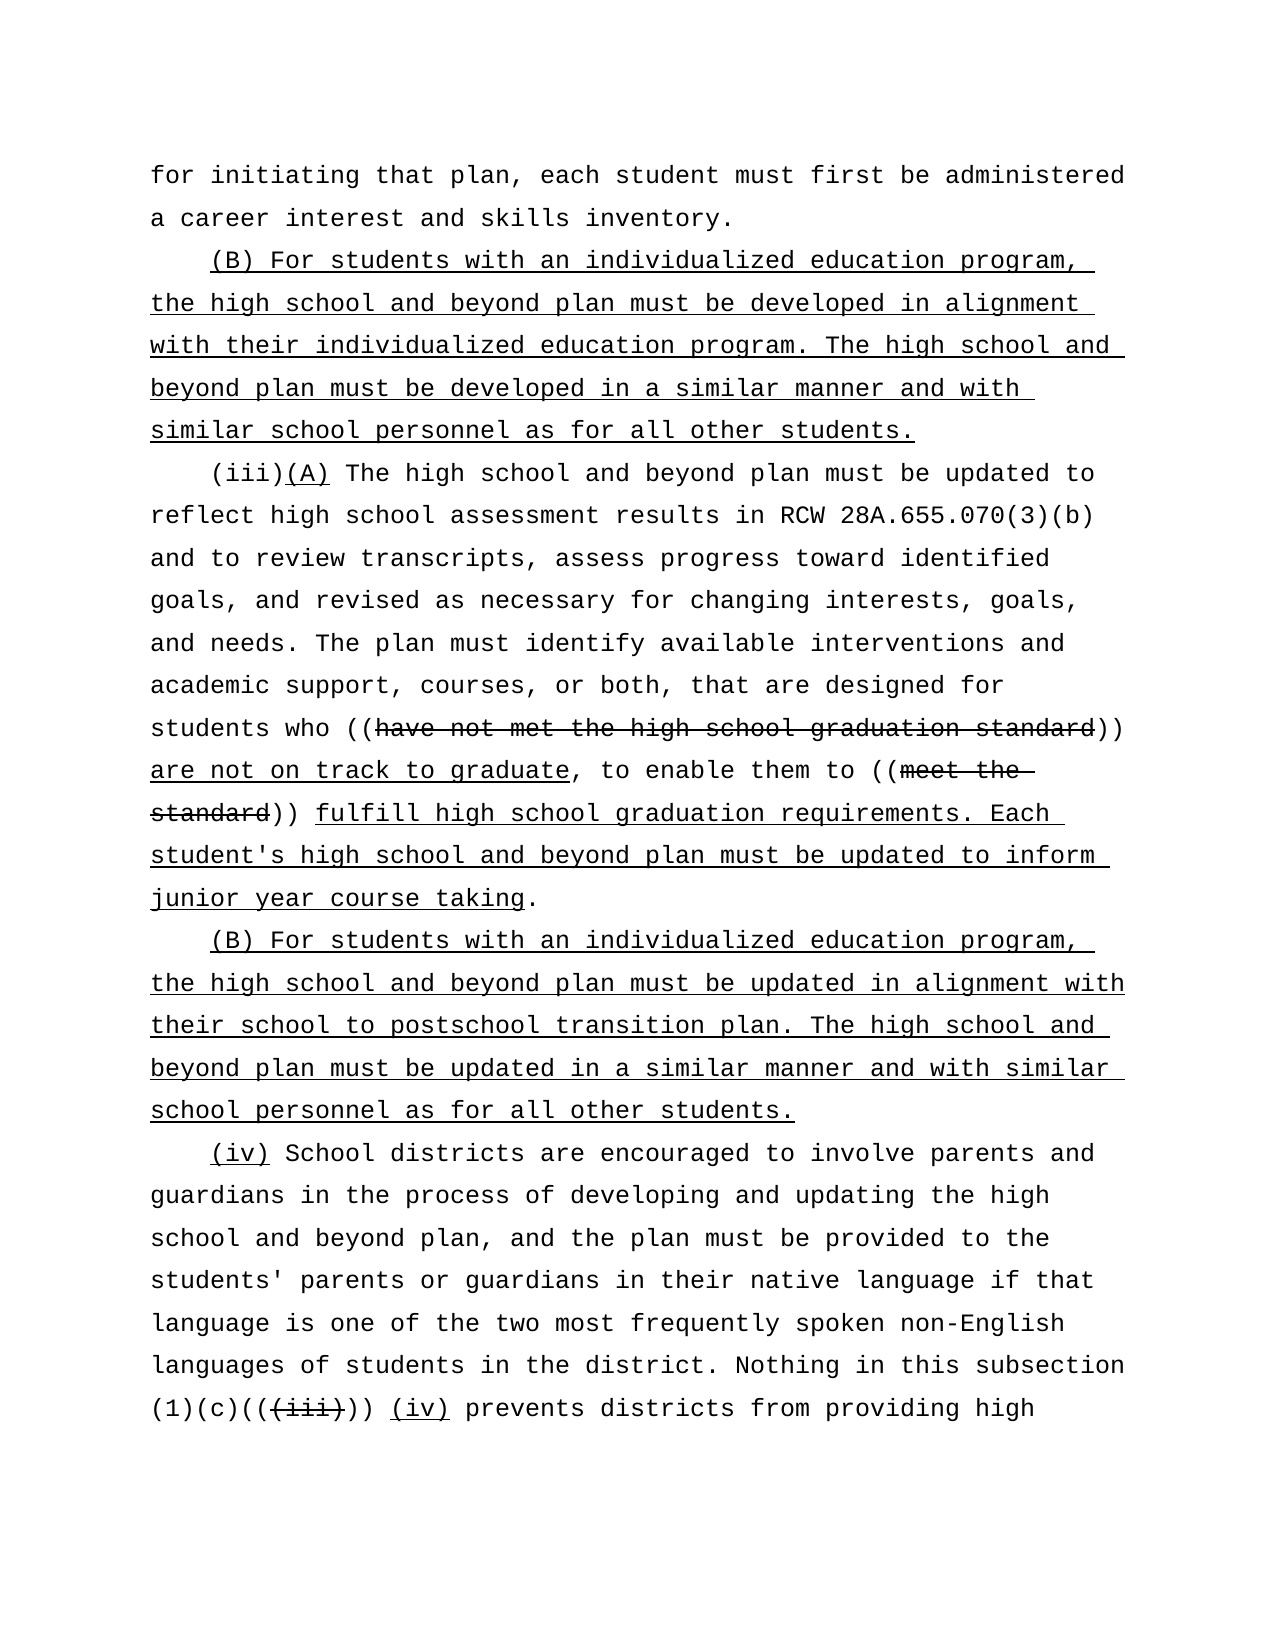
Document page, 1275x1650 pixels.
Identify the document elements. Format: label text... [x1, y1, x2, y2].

text (B) For students with an individualized education program, the high school and beyond plan must be updated in alignment with their school to postschool transition plan. The high school and beyond plan must be updated in a similar manner and with similar school personnel as for all other students. [150, 915, 1125, 994]
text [150, 1127, 1125, 1425]
text (iii)(A) The high school and beyond plan must be updated to reflect high school assessment results in RCW 28A.655.070(3)(b) and to review transcripts, assess progress toward identified goals, and revised as necessary for changing interests, goals, and needs. The plan must identify available interventions and academic support, courses, or both, that are designed for students who ((have not met the high school graduation standard)) are not on track to graduate, to enable them to ((meet the standard)) fulfill high school graduation requirements. Each student's high school and beyond plan must be updated to inform junior year course taking. [150, 447, 1125, 915]
text (B) For students with an individualized education program, the high school and beyond plan must be updated in alignment with their school to postschool transition plan. The high school and beyond plan must be updated in a similar manner and with similar school personnel as for all other students. [150, 1080, 1125, 1127]
text (B) For students with an individualized education program, the high school and beyond plan must be developed in alignment with their individualized education program. The high school and beyond plan must be developed in a similar manner and with similar school personnel as for all other students. [150, 235, 1125, 356]
text (B) For students with an individualized education program, the high school and beyond plan must be developed in alignment with their individualized education program. The high school and beyond plan must be developed in a similar manner and with similar school personnel as for all other students. [150, 358, 1125, 447]
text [150, 150, 1125, 235]
text (B) For students with an individualized education program, the high school and beyond plan must be updated in alignment with their school to postschool transition plan. The high school and beyond plan must be updated in a similar manner and with similar school personnel as for all other students. [150, 995, 1125, 1079]
